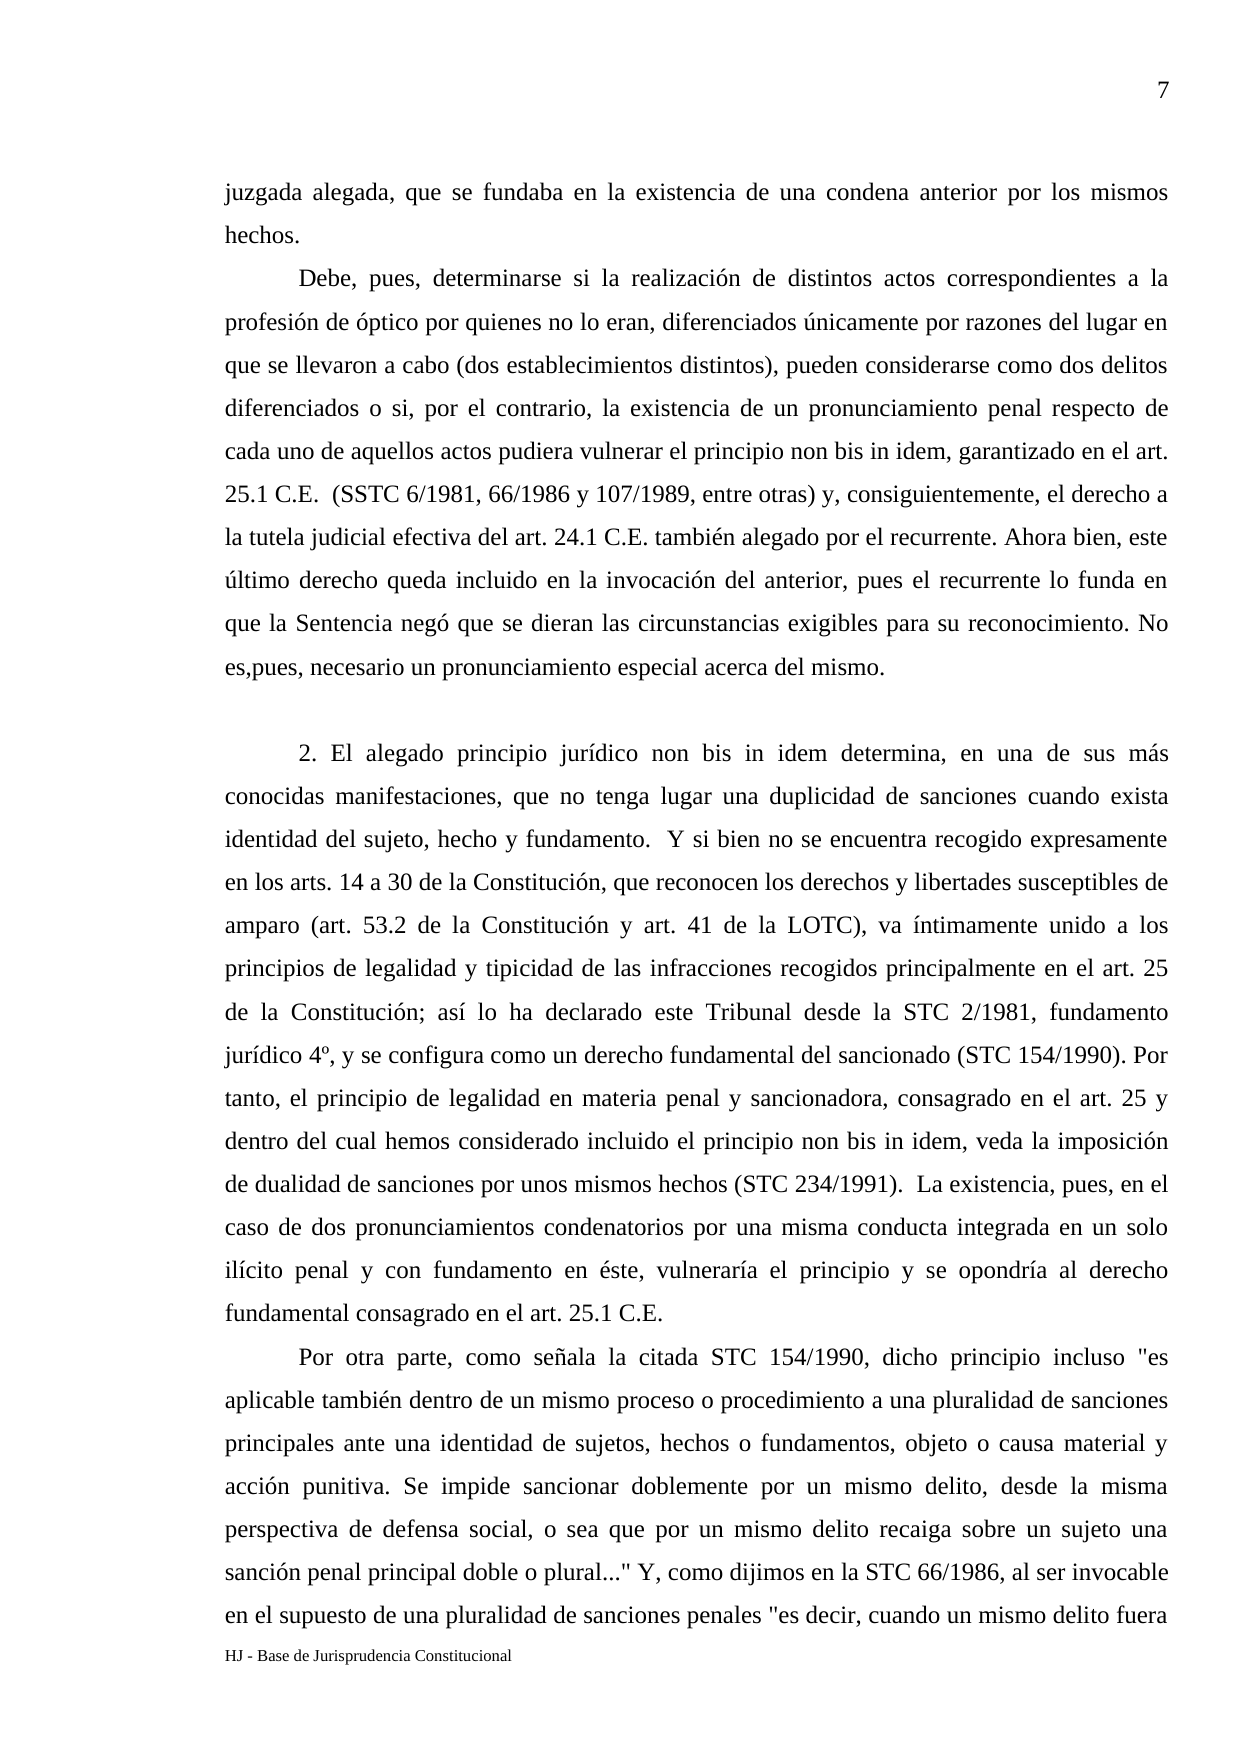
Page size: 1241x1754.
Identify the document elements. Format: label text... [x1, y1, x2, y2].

text Debe, pues, determinarse si la realización de distintos actos correspondientes a la profesión de óptico por quienes no lo eran, diferenciados únicamente por razones del lugar en que se llevaron a cabo (dos establecimientos distintos), pueden considerarse como dos delitos diferenciados o si, por el contrario, la existencia de un pronunciamiento penal respecto de cada uno de aquellos actos pudiera vulnerar el principio non bis in idem, garantizado en el art. 25.1 C.E. (SSTC 6/1981, 66/1986 y 107/1989, entre otras) y, consiguientemente, el derecho a la tutela judicial efectiva del art. 24.1 C.E. también alegado por el recurrente. Ahora bien, este último derecho queda incluido en la invocación del anterior, pues el recurrente lo funda en que la Sentencia negó que se dieran las circunstancias exigibles para su reconocimiento. No es,pues, necesario un pronunciamiento especial acerca del mismo. [224, 263, 1169, 680]
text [224, 1342, 1169, 1629]
text 2. El alegado principio jurídico non bis in idem determina, en una de sus más conocidas manifestaciones, que no tenga lugar una duplicidad de sanciones cuando exista identidad del sujeto, hecho y fundamento. Y si bien no se encuentra recogido expresamente en los arts. 14 a 30 de la Constitución, que reconocen los derechos y libertades susceptibles de amparo (art. 53.2 de la Constitución y art. 41 de la LOTC), va íntimamente unido a los principios de legalidad y tipicidad de las infracciones recogidos principalmente en el art. 25 de la Constitución; así lo ha declarado este Tribunal desde la STC 2/1981, fundamento jurídico 4º, y se configura como un derecho fundamental del sancionado (STC 154/1990). Por tanto, el principio de legalidad en materia penal y sancionadora, consagrado en el art. 25 y dentro del cual hemos considerado incluido el principio non bis in idem, veda la imposición de dualidad de sanciones por unos mismos hechos (STC 234/1991). La existencia, pues, en el caso de dos pronunciamientos condenatorios por una misma conducta integrada en un solo ilícito penal y con fundamento en éste, vulneraría el principio y se opondría al derecho fundamental consagrado en el art. 25.1 C.E. [224, 738, 1169, 1327]
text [224, 177, 1169, 249]
